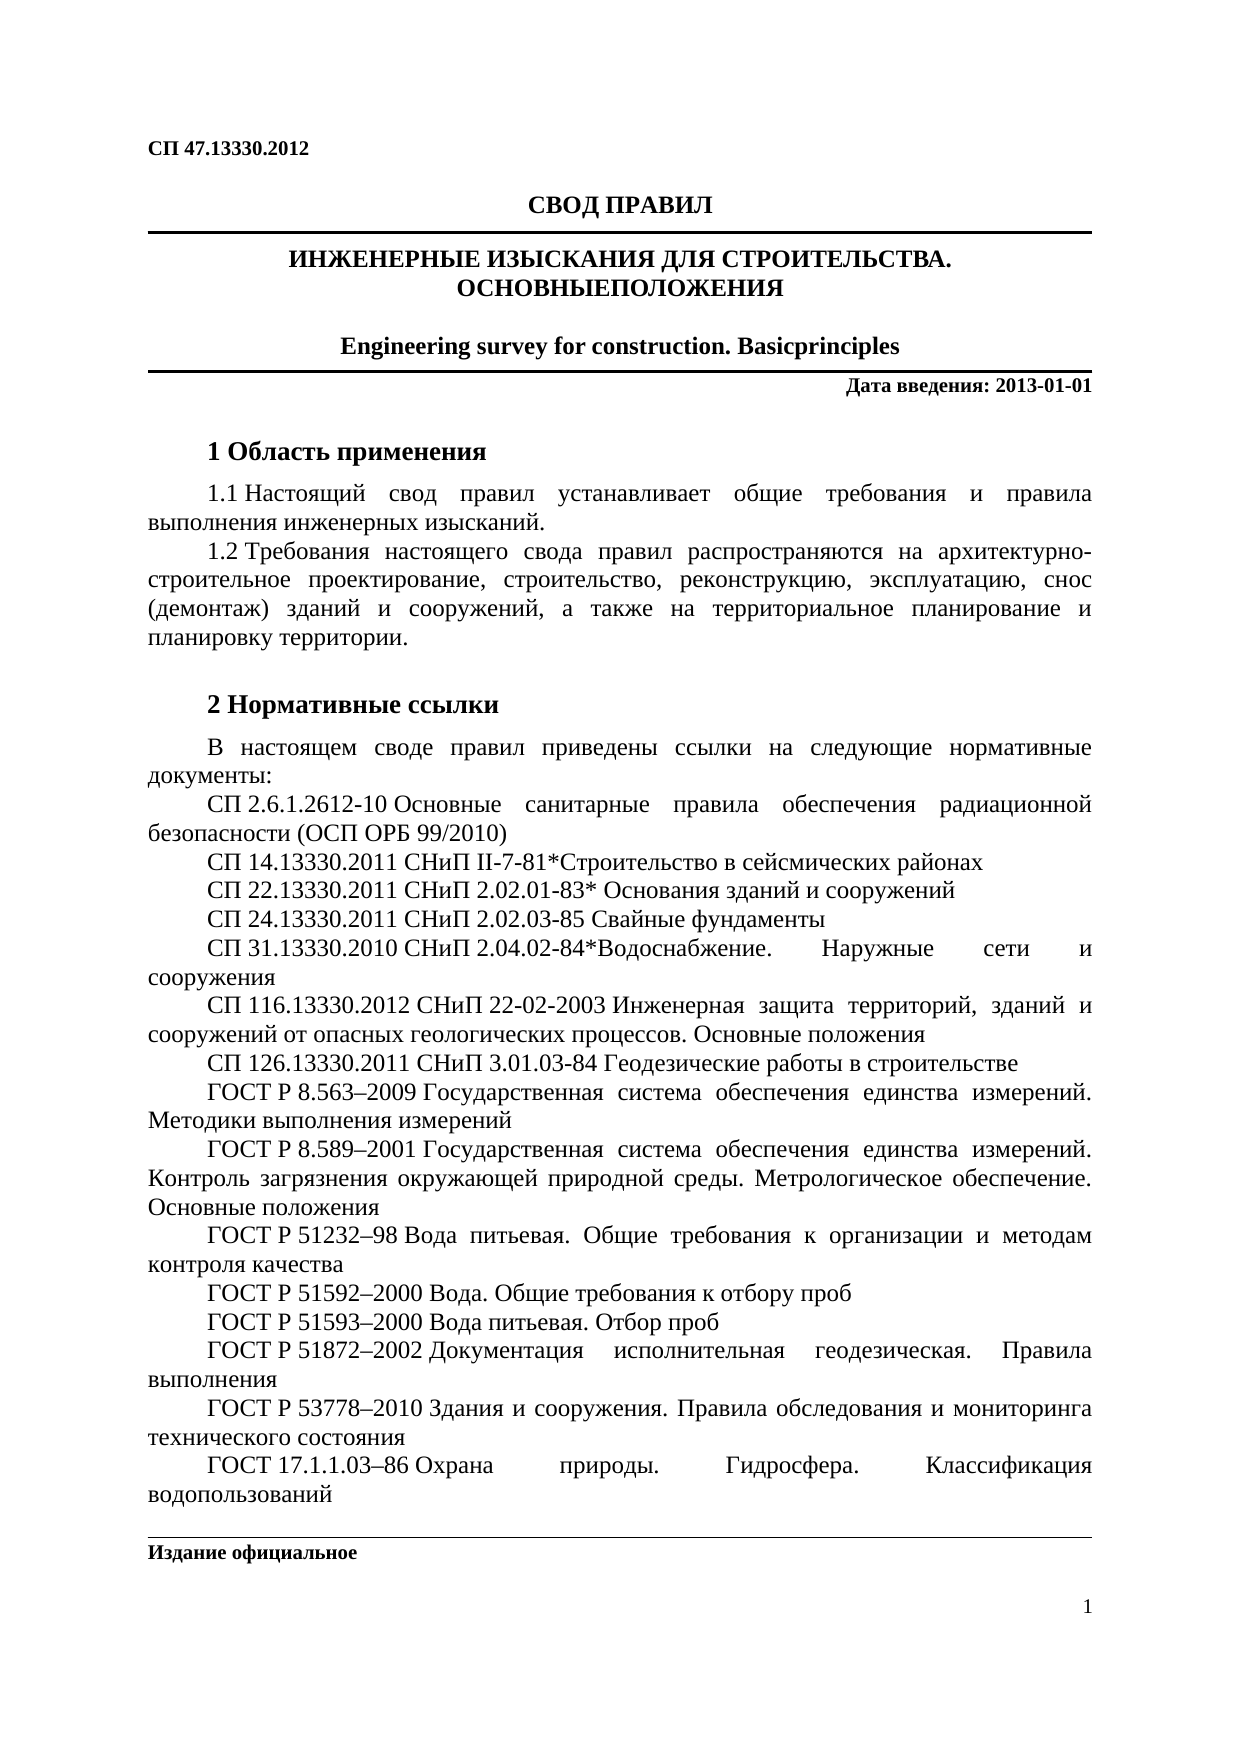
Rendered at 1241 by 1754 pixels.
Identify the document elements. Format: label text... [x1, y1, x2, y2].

text СП 24.13330.2011 СНиП 2.02.03-85 Свайные фундаменты [148, 904, 1092, 933]
text Дата введения: 2013-01-01 [148, 373, 1092, 397]
text СП 116.13330.2012 СНиП 22-02-2003 Инженерная защита территорий, зданий и сооружений от опасных геологических процессов. Основные положения [148, 991, 1092, 1048]
text СП 126.13330.2011 СНиП 3.01.03-84 Геодезические работы в строительстве [148, 1048, 1092, 1077]
text СП 14.13330.2011 СНиП II-7-81*Строительство в сейсмических районах [148, 847, 1092, 876]
text СП 2.6.1.2612-10 Основные санитарные правила обеспечения радиационной безопасности (ОСП ОРБ 99/2010) [148, 789, 1092, 847]
text ИНЖЕНЕРНЫЕ ИЗЫСКАНИЯ ДЛЯ СТРОИТЕЛЬСТВА. [148, 234, 1092, 273]
text 2 Нормативные ссылки [148, 688, 1092, 719]
text ГОСТ Р 51872–2002 Документация исполнительная геодезическая. Правила выполнения [148, 1336, 1092, 1393]
text В настоящем своде правил приведены ссылки на следующие нормативные документы: [148, 732, 1092, 789]
text СП 31.13330.2010 СНиП 2.04.02-84*Водоснабжение. Наружные сети и сооружения [148, 933, 1092, 991]
text ГОСТ Р 8.563–2009 Государственная система обеспечения единства измерений. Методики выполнения измерений [148, 1077, 1092, 1134]
text 1.2 Требования настоящего свода правил распространяются на архитектурно-строительное проектирование, строительство, реконструкцию, эксплуатацию, снос (демонтаж) зданий и сооружений, а также на территориальное планирование и планировку территории. [148, 536, 1092, 651]
text 1.1 Настоящий свод правил устанавливает общие требования и правила выполнения инженерных изысканий. [148, 478, 1092, 536]
text СВОД ПРАВИЛ [148, 190, 1092, 218]
text ГОСТ Р 51232–98 Вода питьевая. Общие требования к организации и методам контроля качества [148, 1221, 1092, 1278]
text ГОСТ 17.1.1.03–86 Охрана природы. Гидросфера. Классификация водопользований [148, 1451, 1092, 1508]
text Издание официальное [148, 1538, 1092, 1564]
text ОСНОВНЫЕПОЛОЖЕНИЯ [148, 273, 1092, 302]
text СП 22.13330.2011 СНиП 2.02.01-83* Основания зданий и сооружений [148, 876, 1092, 904]
text Engineering survey for construction. Basicprinciples [148, 331, 1092, 370]
text ГОСТ Р 8.589–2001 Государственная система обеспечения единства измерений. Контроль загрязнения окружающей природной среды. Метрологическое обеспечение. Основные положения [148, 1134, 1092, 1221]
text ГОСТ Р 51593–2000 Вода питьевая. Отбор проб [148, 1307, 1092, 1336]
text 1 Область применения [148, 434, 1092, 466]
text ГОСТ Р 53778–2010 Здания и сооружения. Правила обследования и мониторинга технического состояния [148, 1393, 1092, 1451]
text ГОСТ Р 51592–2000 Вода. Общие требования к отбору проб [148, 1278, 1092, 1307]
